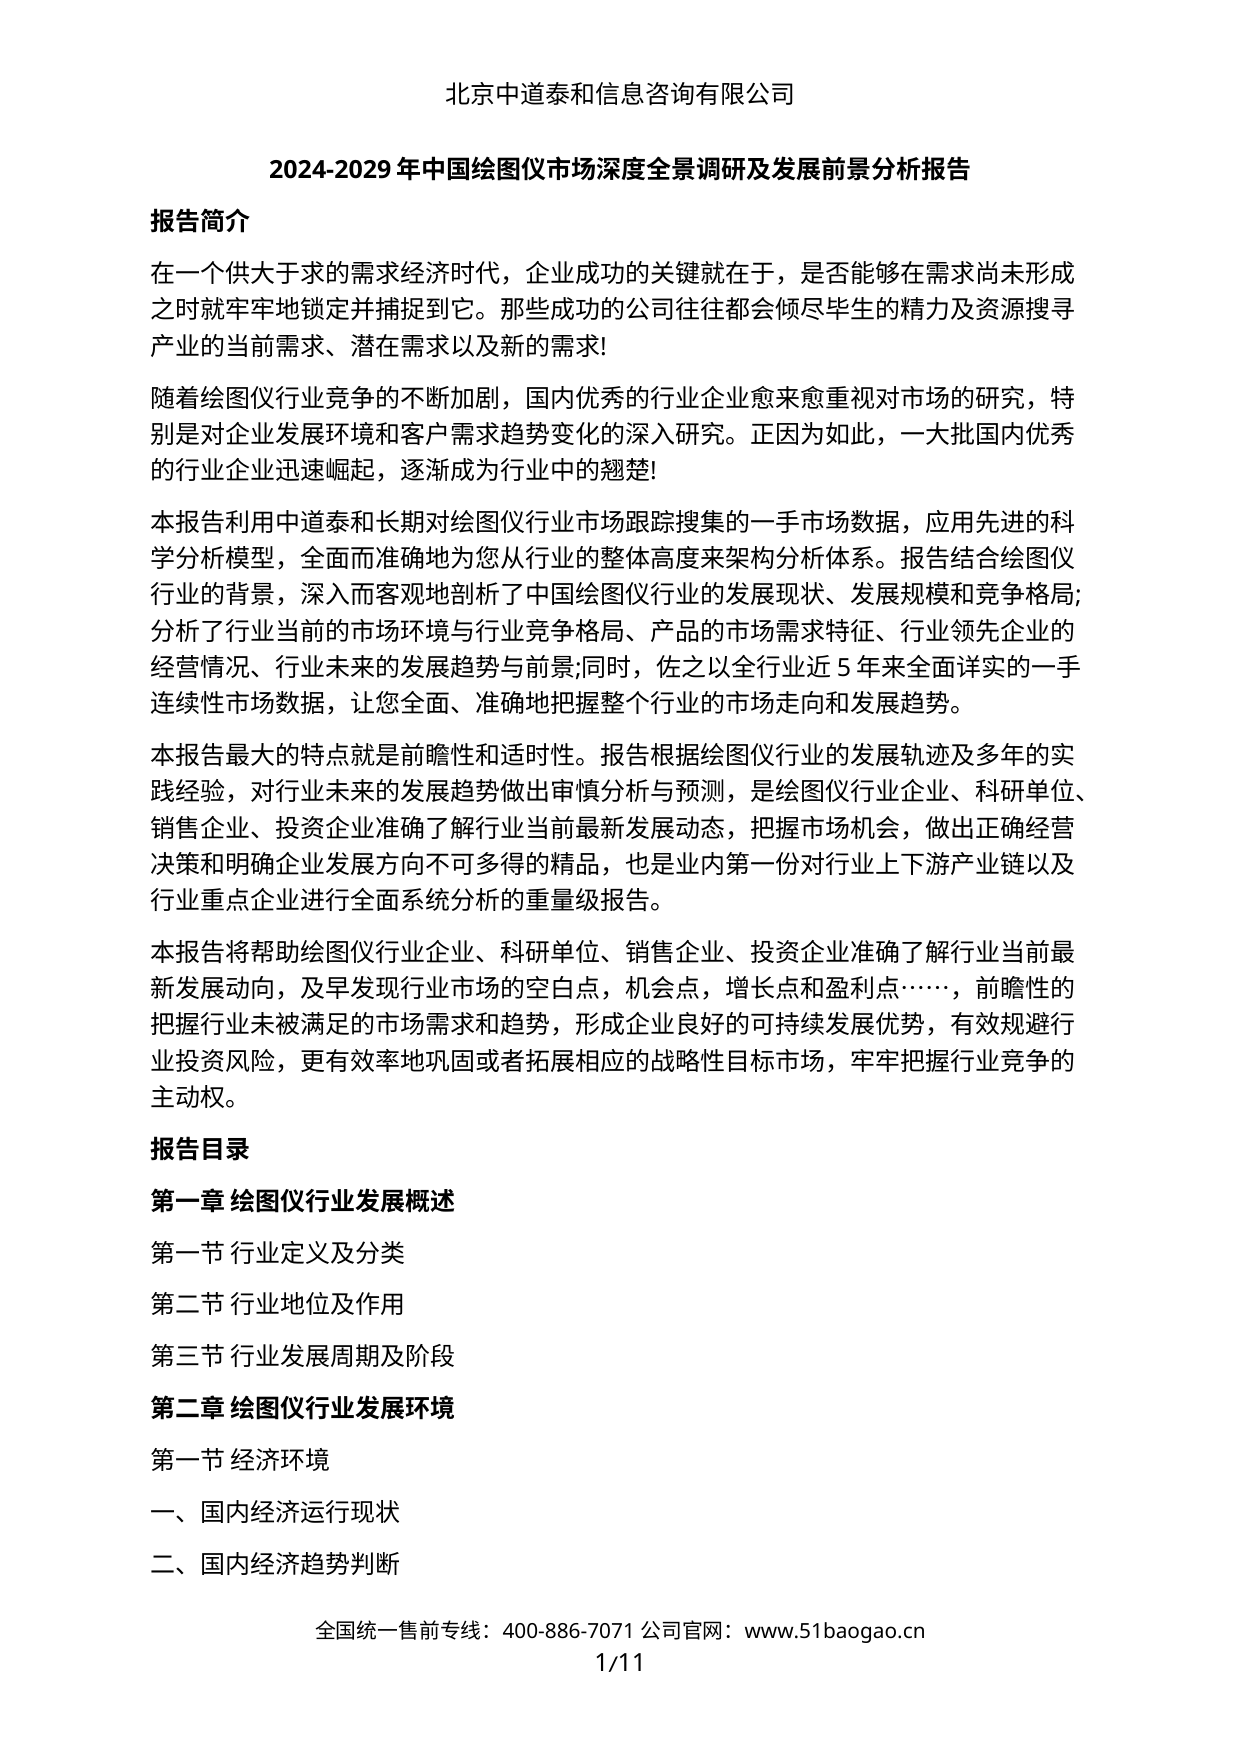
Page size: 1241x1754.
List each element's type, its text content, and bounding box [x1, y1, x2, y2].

text 2024-2029年中国绘图仪市场深度全景调研及发展前景分析报告 [150, 150, 1090, 186]
text 在一个供大于求的需求经济时代，企业成功的关键就在于，是否能够在需求尚未形成之时就牢牢地锁定并捕捉到它。那些成功的公司往往都会倾尽毕生的精力及资源搜寻产业的当前需求、潜在需求以及新的需求! [150, 254, 1090, 362]
text 第三节 行业发展周期及阶段 [150, 1337, 1090, 1373]
text 第一节 行业定义及分类 [150, 1233, 1090, 1269]
text 随着绘图仪行业竞争的不断加剧，国内优秀的行业企业愈来愈重视对市场的研究，特别是对企业发展环境和客户需求趋势变化的深入研究。正因为如此，一大批国内优秀的行业企业迅速崛起，逐渐成为行业中的翘楚! [150, 378, 1090, 487]
text 一、国内经济运行现状 [150, 1492, 1090, 1529]
text 第一节 经济环境 [150, 1441, 1090, 1477]
text 报告目录 [150, 1129, 1090, 1166]
text 本报告最大的特点就是前瞻性和适时性。报告根据绘图仪行业的发展轨迹及多年的实践经验，对行业未来的发展趋势做出审慎分析与预测，是绘图仪行业企业、科研单位、销售企业、投资企业准确了解行业当前最新发展动态，把握市场机会，做出正确经营决策和明确企业发展方向不可多得的精品，也是业内第一份对行业上下游产业链以及行业重点企业进行全面系统分析的重量级报告。 [150, 736, 1090, 917]
text 第一章 绘图仪行业发展概述 [150, 1181, 1090, 1217]
text 本报告利用中道泰和长期对绘图仪行业市场跟踪搜集的一手市场数据，应用先进的科学分析模型，全面而准确地为您从行业的整体高度来架构分析体系。报告结合绘图仪行业的背景，深入而客观地剖析了中国绘图仪行业的发展现状、发展规模和竞争格局;分析了行业当前的市场环境与行业竞争格局、产品的市场需求特征、行业领先企业的经营情况、行业未来的发展趋势与前景;同时，佐之以全行业近5年来全面详实的一手连续性市场数据，让您全面、准确地把握整个行业的市场走向和发展趋势。 [150, 502, 1090, 720]
text 报告简介 [150, 202, 1090, 238]
text 第二章 绘图仪行业发展环境 [150, 1389, 1090, 1425]
text 第二节 行业地位及作用 [150, 1285, 1090, 1321]
text 本报告将帮助绘图仪行业企业、科研单位、销售企业、投资企业准确了解行业当前最新发展动向，及早发现行业市场的空白点，机会点，增长点和盈利点……，前瞻性的把握行业未被满足的市场需求和趋势，形成企业良好的可持续发展优势，有效规避行业投资风险，更有效率地巩固或者拓展相应的战略性目标市场，牢牢把握行业竞争的主动权。 [150, 932, 1090, 1114]
text 二、国内经济趋势判断 [150, 1544, 1090, 1581]
